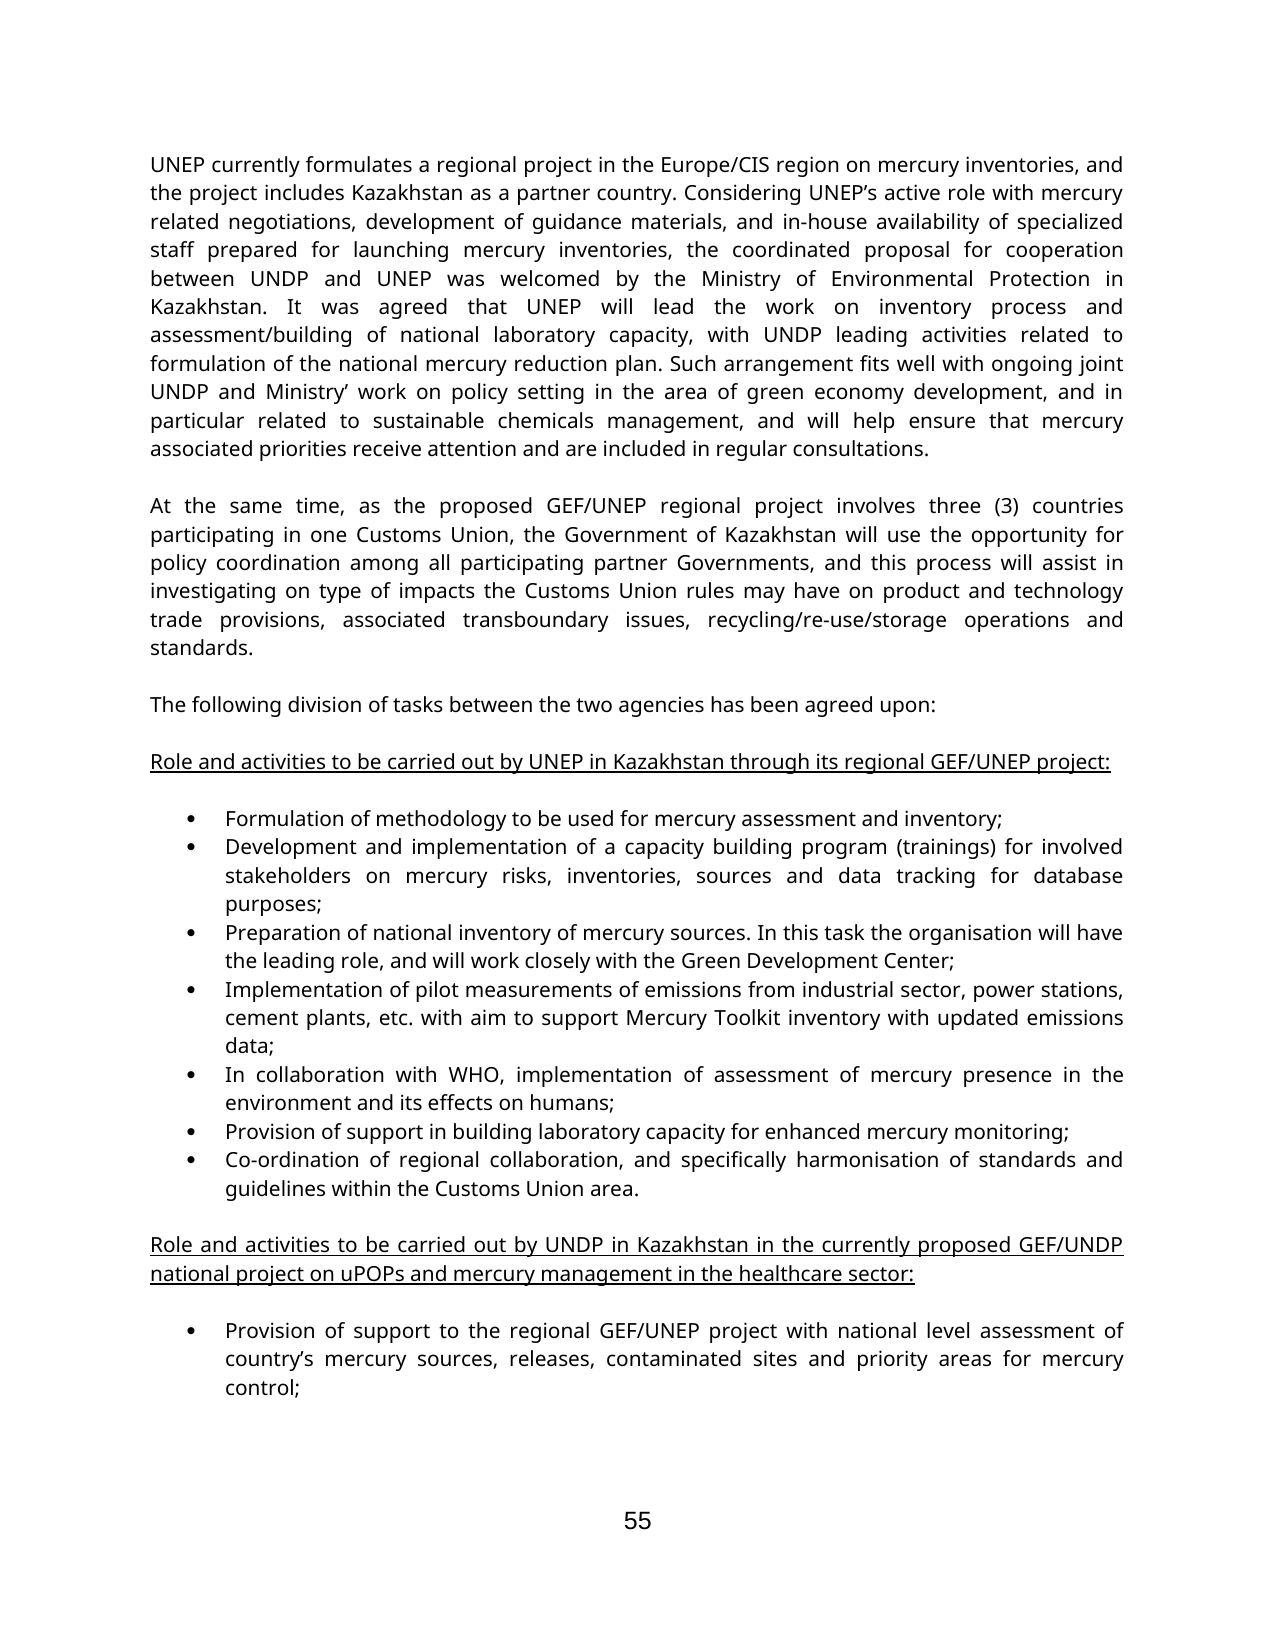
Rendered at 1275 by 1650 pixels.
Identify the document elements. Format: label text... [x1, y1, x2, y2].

text Role and activities to be carried out by UNDP in Kazakhstan in the currently proposed GEF/UNDP national project on uPOPs and mercury management in the healthcare sector: [150, 1231, 1125, 1287]
text The following division of tasks between the two agencies has been agreed upon: [150, 690, 1125, 719]
list Implementation of pilot measurements of emissions from industrial sector, power stations, cement plants, etc. with aim to support Mercury Toolkit inventory with updated emissions data; [187, 975, 1125, 1060]
text UNEP currently formulates a regional project in the Europe/CIS region on mercury inventories, and the project includes Kazakhstan as a partner country. Considering UNEP’s active role with mercury related negotiations, development of guidance materials, and in-house availability of specialized staff prepared for launching mercury inventories, the coordinated proposal for cooperation between UNDP and UNEP was welcomed by the Ministry of Environmental Protection in Kazakhstan. It was agreed that UNEP will lead the work on inventory process and assessment/building of national laboratory capacity, with UNDP leading activities related to formulation of the national mercury reduction plan. Such arrangement fits well with ongoing joint UNDP and Ministry’ work on policy setting in the area of green economy development, and in particular related to sustainable chemicals management, and will help ensure that mercury associated priorities receive attention and are included in regular consultations. [150, 150, 1125, 463]
list Development and implementation of a capacity building program (trainings) for involved stakeholders on mercury risks, inventories, sources and data tracking for database purposes; [187, 832, 1125, 918]
list In collaboration with WHO, implementation of assessment of mercury presence in the environment and its effects on humans; [187, 1060, 1125, 1117]
text Role and activities to be carried out by UNEP in Kazakhstan through its regional GEF/UNEP project: [150, 747, 1125, 776]
list Provision of support in building laboratory capacity for enhanced mercury monitoring; [187, 1117, 1125, 1145]
list Co-ordination of regional collaboration, and specifically harmonisation of standards and guidelines within the Customs Union area. [187, 1145, 1125, 1202]
list Preparation of national inventory of mercury sources. In this task the organisation will have the leading role, and will work closely with the Green Development Center; [187, 918, 1125, 975]
list Provision of support to the regional GEF/UNEP project with national level assessment of country’s mercury sources, releases, contaminated sites and priority areas for mercury control; [187, 1316, 1125, 1401]
text At the same time, as the proposed GEF/UNEP regional project involves three (3) countries participating in one Customs Union, the Government of Kazakhstan will use the opportunity for policy coordination among all participating partner Governments, and this process will assist in investigating on type of impacts the Customs Union rules may have on product and technology trade provisions, associated transboundary issues, recycling/re-use/storage operations and standards. [150, 491, 1125, 662]
list Formulation of methodology to be used for mercury assessment and inventory; [187, 804, 1125, 832]
